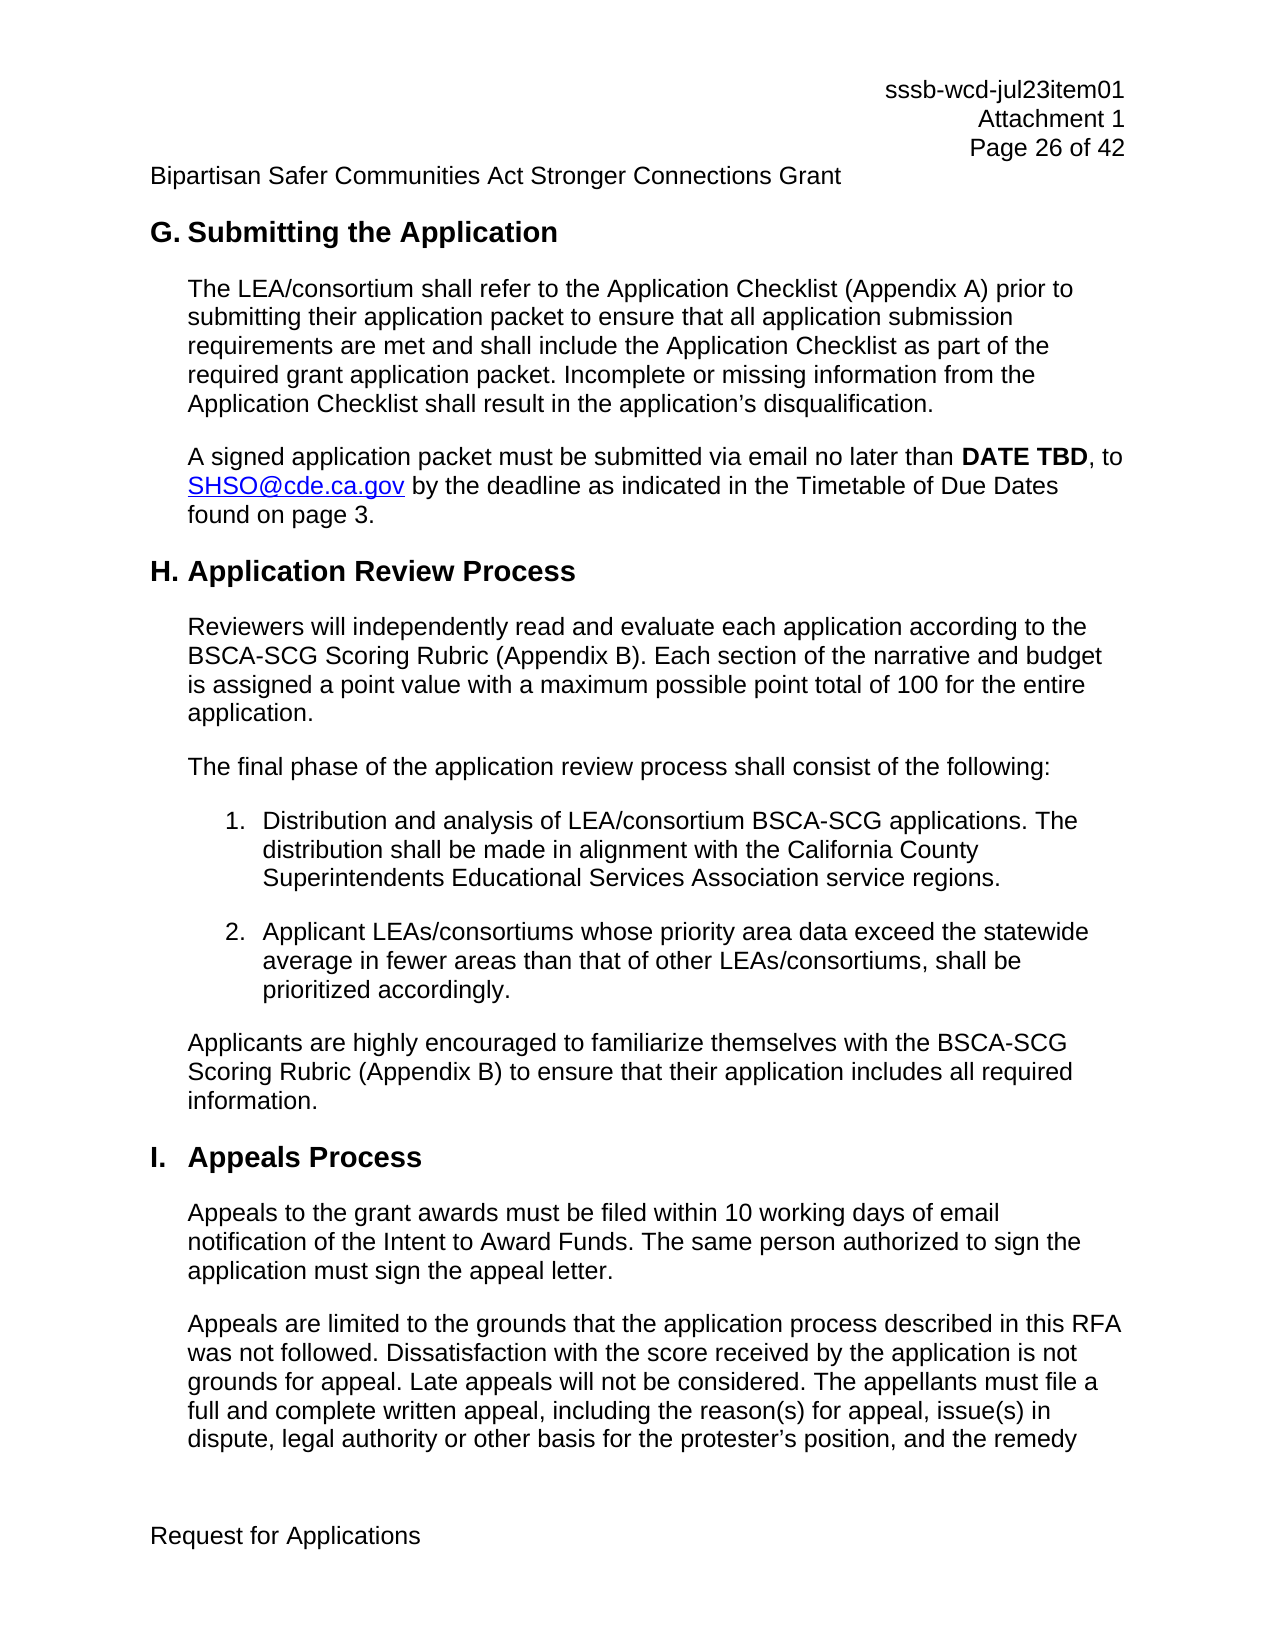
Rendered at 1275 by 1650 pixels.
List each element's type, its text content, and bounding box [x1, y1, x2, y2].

subtitle Application Review Process [150, 553, 1125, 587]
subtitle Submitting the Application [150, 215, 1125, 248]
list Applicant LEAs/consortiums whose priority area data exceed the statewide average in fewer areas than that of other LEAs/consortiums, shall be prioritized accordingly. [225, 917, 1128, 1003]
text Appeals to the grant awards must be filed within 10 working days of email notification of the Intent to Award Funds. The same person authorized to sign the application must sign the appeal letter. [187, 1198, 1125, 1284]
text The LEA/consortium shall refer to the Application Checklist (Appendix A) prior to submitting their application packet to ensure that all application submission requirements are met and shall include the Application Checklist as part of the required grant application packet. Incomplete or missing information from the Application Checklist shall result in the application’s disqualification. [187, 273, 1127, 417]
text Applicants are highly encouraged to familiarize themselves with the BSCA-SCG Scoring Rubric (Appendix B) to ensure that their application includes all required information. [187, 1028, 1128, 1114]
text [187, 1309, 1125, 1453]
list Distribution and analysis of LEA/consortium BSCA-SCG applications. The distribution shall be made in alignment with the California County Superintendents Educational Services Association service regions. [225, 806, 1128, 892]
subtitle Appeals Process [150, 1139, 1125, 1173]
text Reviewers will independently read and evaluate each application according to the BSCA-SCG Scoring Rubric (Appendix B). Each section of the narrative and budget is assigned a point value with a maximum possible point total of 100 for the entire application. [187, 612, 1127, 727]
text A signed application packet must be submitted via email no later than DATE TBD, to SHSO@cde.ca.gov by the deadline as indicated in the Timetable of Due Dates found on page 3. [187, 442, 1127, 528]
text The final phase of the application review process shall consist of the following: [187, 752, 1127, 781]
